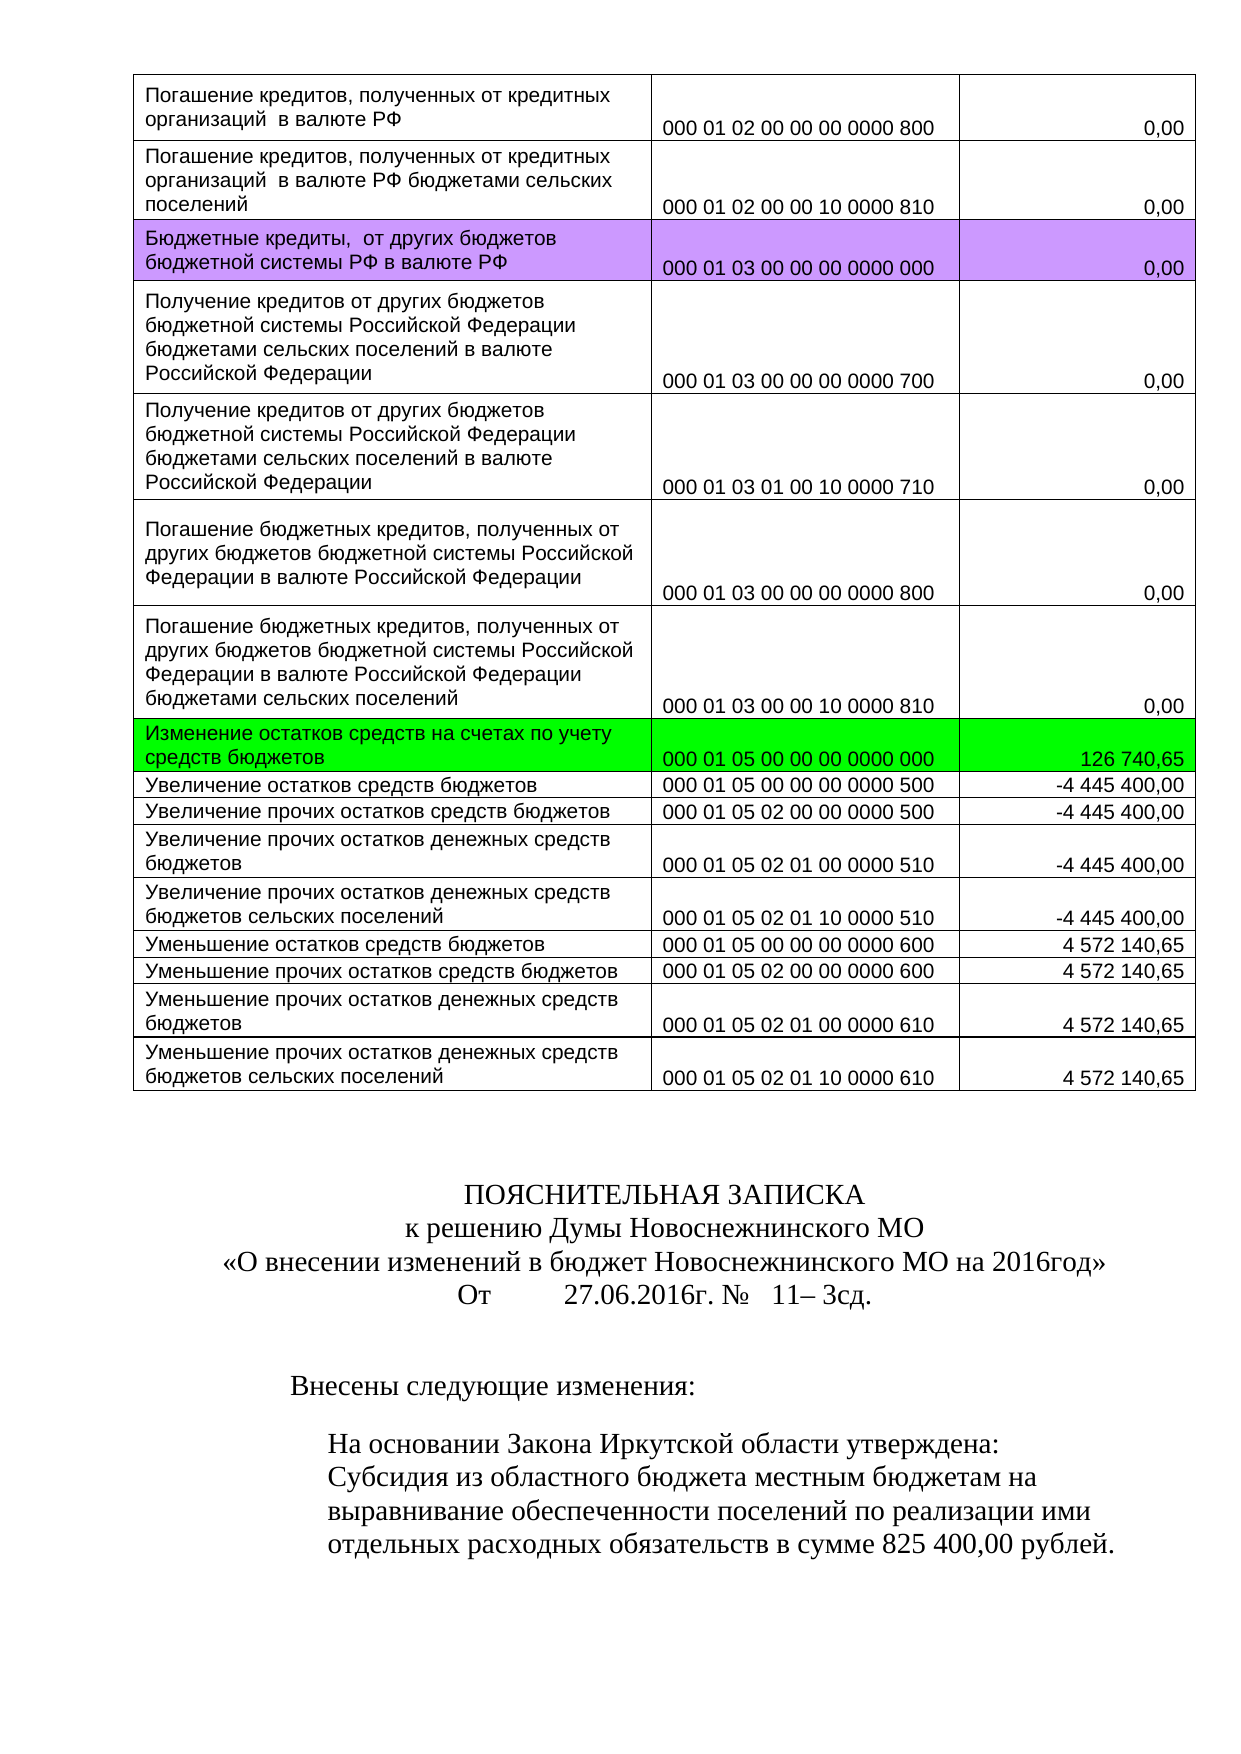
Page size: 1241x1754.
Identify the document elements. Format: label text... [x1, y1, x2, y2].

table_cell 0,00 [960, 141, 1195, 219]
table_cell 000 01 03 00 00 00 0000 700 [652, 281, 959, 393]
table_cell 000 01 05 02 00 00 0000 600 [652, 958, 959, 983]
table_cell 000 01 05 00 00 00 0000 600 [652, 931, 959, 957]
text ПОЯСНИТЕЛЬНАЯ ЗАПИСКА [177, 1177, 1152, 1210]
table_cell 126 740,65 [960, 719, 1195, 771]
table_cell 4 572 140,65 [960, 931, 1195, 957]
table_cell 0,00 [960, 394, 1195, 499]
table_cell Бюджетные кредиты, от других бюджетов бюджетной системы РФ в валюте РФ [134, 220, 651, 280]
table_cell 4 572 140,65 [960, 1038, 1195, 1089]
table_cell Уменьшение прочих остатков денежных средств бюджетов сельских поселений [134, 1038, 651, 1089]
table_cell 4 572 140,65 [960, 958, 1195, 983]
table_cell -4 445 400,00 [960, 798, 1195, 824]
table_cell 000 01 03 00 00 00 0000 800 [652, 500, 959, 605]
table_cell 000 01 05 02 01 10 0000 610 [652, 1038, 959, 1089]
text Внесены следующие изменения: [177, 1368, 1152, 1402]
table_cell 000 01 03 00 00 00 0000 000 [652, 220, 959, 280]
table_cell Увеличение остатков средств бюджетов [134, 772, 651, 797]
table_cell 000 01 05 00 00 00 0000 500 [652, 772, 959, 797]
text От 27.06.2016г. № 11– 3сд. [177, 1277, 1152, 1311]
table_cell Уменьшение прочих остатков денежных средств бюджетов [134, 984, 651, 1036]
text На основании Закона Иркутской области утверждена: [327, 1426, 1152, 1459]
table_cell 0,00 [960, 281, 1195, 393]
table_cell 000 01 02 00 00 10 0000 810 [652, 141, 959, 219]
table_cell Изменение остатков средств на счетах по учету средств бюджетов [134, 719, 651, 771]
table_cell -4 445 400,00 [960, 878, 1195, 930]
table_cell Уменьшение остатков средств бюджетов [134, 931, 651, 957]
table_cell 000 01 02 00 00 00 0000 800 [652, 75, 959, 139]
table_cell Получение кредитов от других бюджетов бюджетной системы Российской Федерации бюджетами сельских поселений в валюте Российской Федерации [134, 281, 651, 393]
table_cell Увеличение прочих остатков средств бюджетов [134, 798, 651, 824]
table_cell 0,00 [960, 220, 1195, 280]
table_cell 000 01 05 02 01 00 0000 510 [652, 825, 959, 877]
table_cell 000 01 05 00 00 00 0000 000 [652, 719, 959, 771]
table_cell Погашение кредитов, полученных от кредитных организаций в валюте РФ бюджетами сельских поселений [134, 141, 651, 219]
table_cell 000 01 05 02 00 00 0000 500 [652, 798, 959, 824]
table_cell Погашение кредитов, полученных от кредитных организаций в валюте РФ [134, 75, 651, 139]
table_cell 000 01 05 02 01 10 0000 510 [652, 878, 959, 930]
text «О внесении изменений в бюджет Новоснежнинского МО на 2016год» [177, 1244, 1152, 1277]
table_cell Увеличение прочих остатков денежных средств бюджетов [134, 825, 651, 877]
table_cell Уменьшение прочих остатков средств бюджетов [134, 958, 651, 983]
table_cell 000 01 03 01 00 10 0000 710 [652, 394, 959, 499]
table_cell Погашение бюджетных кредитов, полученных от других бюджетов бюджетной системы Российской Федерации в валюте Российской Федерации бюджетами сельских поселений [134, 606, 651, 718]
text Субсидия из областного бюджета местным бюджетам на выравнивание обеспеченности поселений по реализации ими отдельных расходных обязательств в сумме 825 400,00 рублей. [327, 1459, 1152, 1560]
table_cell -4 445 400,00 [960, 772, 1195, 797]
table_cell 0,00 [960, 75, 1195, 139]
table_cell Погашение бюджетных кредитов, полученных от других бюджетов бюджетной системы Российской Федерации в валюте Российской Федерации [134, 500, 651, 605]
table_cell 4 572 140,65 [960, 984, 1195, 1036]
table_cell 0,00 [960, 606, 1195, 718]
table_cell -4 445 400,00 [960, 825, 1195, 877]
table_cell 000 01 05 02 01 00 0000 610 [652, 984, 959, 1036]
table_cell Получение кредитов от других бюджетов бюджетной системы Российской Федерации бюджетами сельских поселений в валюте Российской Федерации [134, 394, 651, 499]
table_cell 000 01 03 00 00 10 0000 810 [652, 606, 959, 718]
table_cell 0,00 [960, 500, 1195, 605]
table_cell Увеличение прочих остатков денежных средств бюджетов сельских поселений [134, 878, 651, 930]
text к решению Думы Новоснежнинского МО [177, 1210, 1152, 1244]
